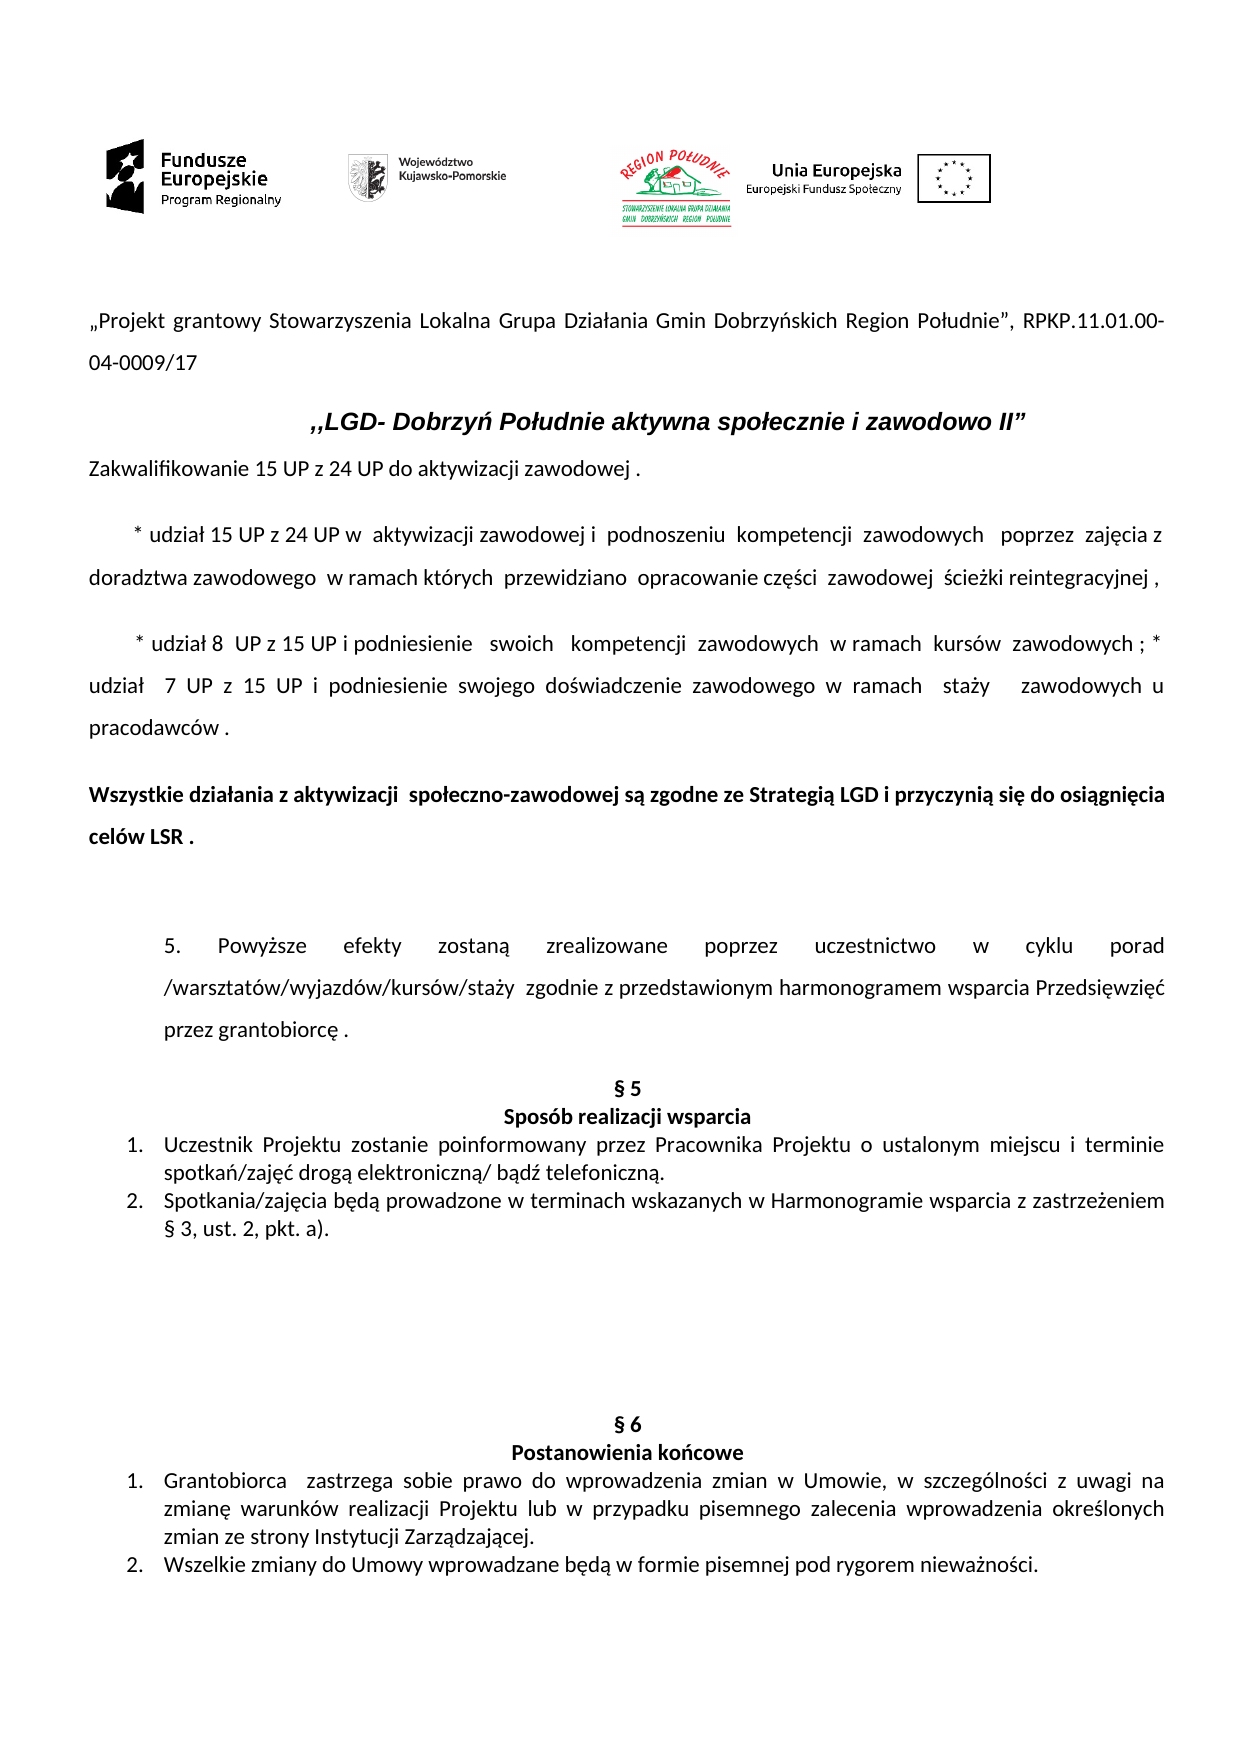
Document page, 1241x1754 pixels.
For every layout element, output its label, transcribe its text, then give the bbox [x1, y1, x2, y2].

list Spotkania/zajęcia będą prowadzone w terminach wskazanych w Harmonogramie wsparcia z zastrzeżeniem § 3, ust. 2, pkt. a). [126, 1186, 1167, 1242]
picture [610, 137, 1007, 237]
text Postanowienia końcowe [89, 1438, 1167, 1466]
text Sposób realizacji wsparcia [89, 1102, 1167, 1130]
text § 6 [89, 1410, 1167, 1438]
text § 5 [89, 1074, 1167, 1102]
text Wszystkie działania z aktywizacji społeczno-zawodowej są zgodne ze Strategią LGD i przyczynią się do osiągnięcia celów LSR . [89, 781, 1167, 851]
text * udział 8 UP z 15 UP i podniesienie swoich kompetencji zawodowych w ramach kursów zawodowych ; * udział 7 UP z 15 UP i podniesienie swojego doświadczenie zawodowego w ramach staży zawodowych u pracodawców . [89, 629, 1167, 742]
picture [88, 120, 299, 232]
text Zakwalifikowanie 15 UP z 24 UP do aktywizacji zawodowej . [89, 454, 1167, 482]
list 5. Powyższe efekty zostaną zrealizowane poprzez uczestnictwo w cyklu porad /warsztatów/wyjazdów/kursów/staży zgodnie z przedstawionym harmonogramem wsparcia Przedsięwzięć przez grantobiorcę . [164, 931, 1167, 1043]
list Uczestnik Projektu zostanie poinformowany przez Pracownika Projektu o ustalonym miejscu i terminie spotkań/zajęć drogą elektroniczną/ bądź telefoniczną. [126, 1130, 1167, 1186]
text * udział 15 UP z 24 UP w aktywizacji zawodowej i podnoszeniu kompetencji zawodowych poprzez zajęcia z doradztwa zawodowego w ramach których przewidziano opracowanie części zawodowej ścieżki reintegracyjnej , [89, 521, 1167, 591]
list Wszelkie zmiany do Umowy wprowadzane będą w formie pisemnej pod rygorem nieważności. [126, 1550, 1167, 1578]
list Grantobiorca zastrzega sobie prawo do wprowadzenia zmian w Umowie, w szczególności z uwagi na zmianę warunków realizacji Projektu lub w przypadku pisemnego zalecenia wprowadzenia określonych zmian ze strony Instytucji Zarządzającej. [126, 1466, 1167, 1550]
